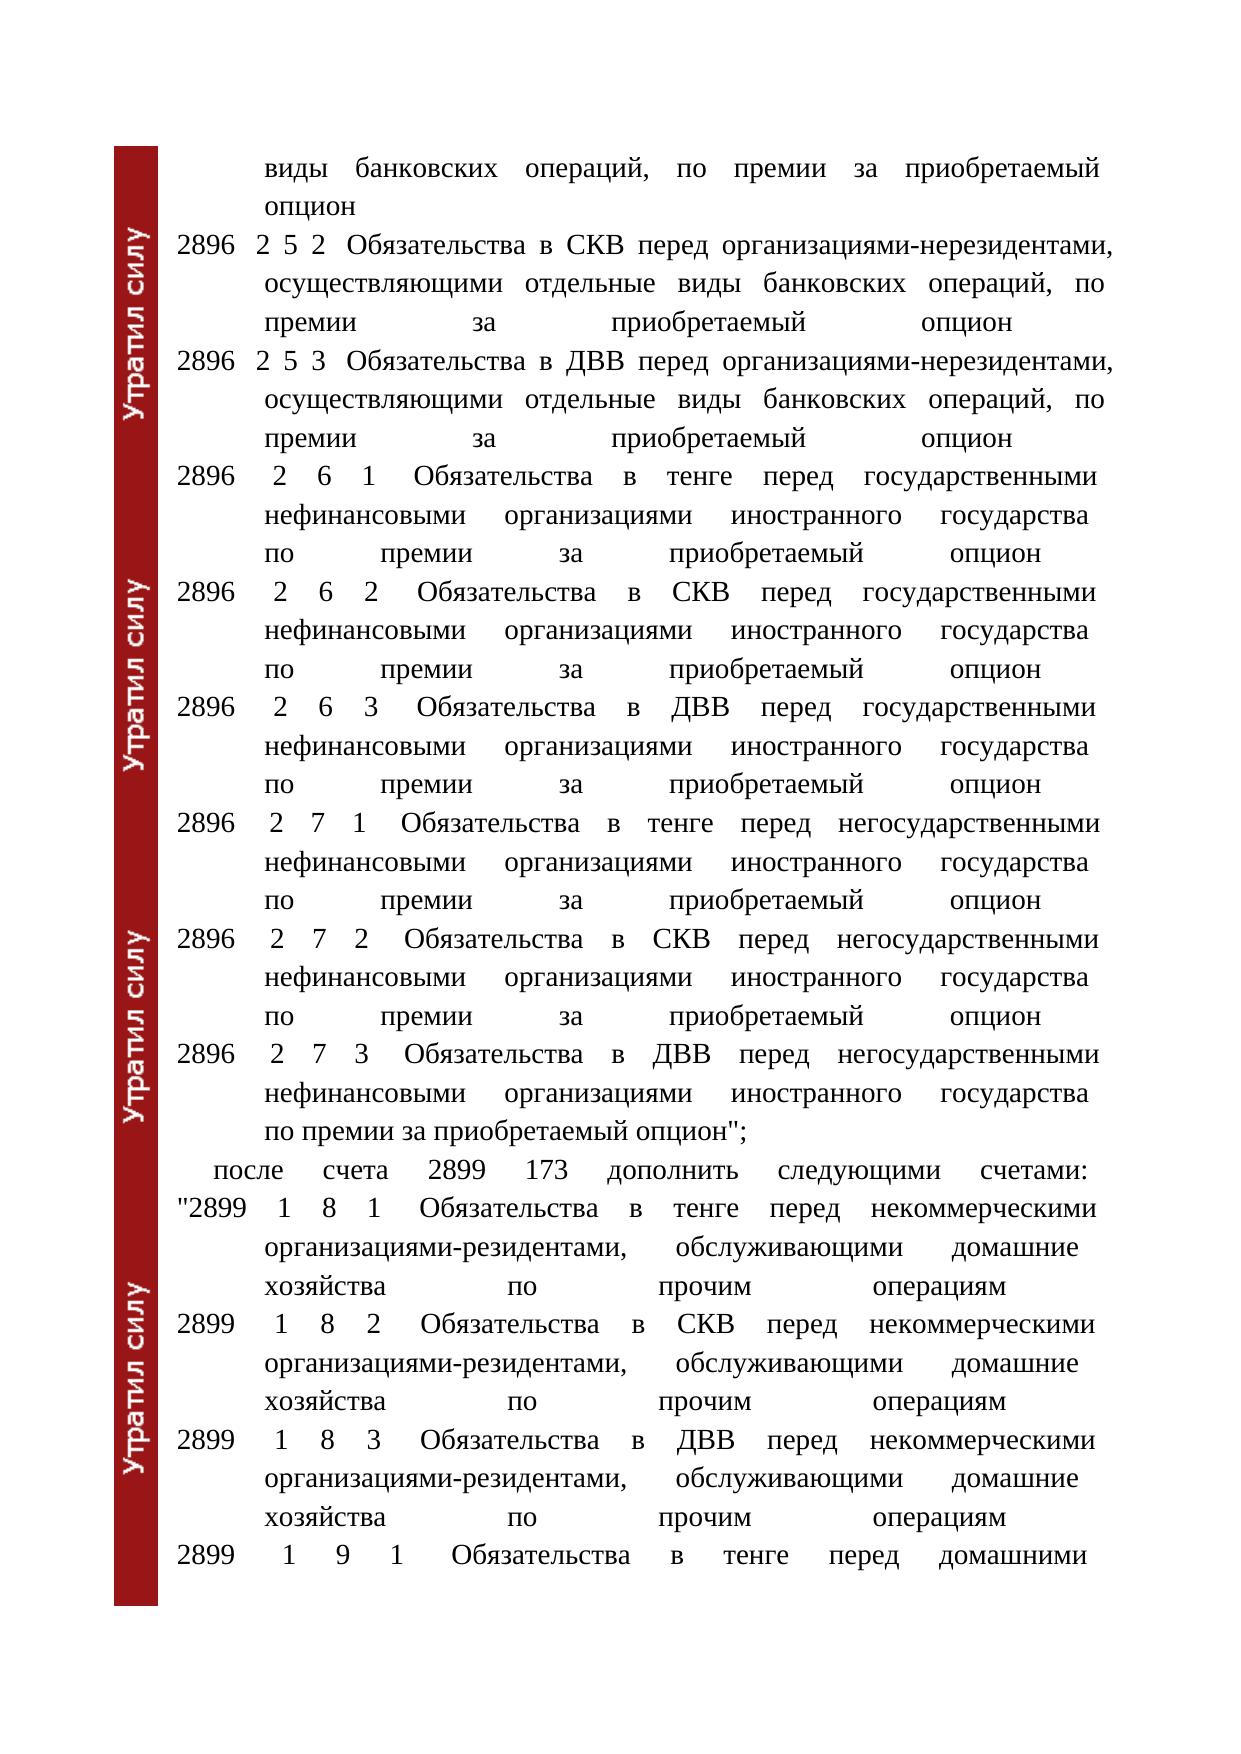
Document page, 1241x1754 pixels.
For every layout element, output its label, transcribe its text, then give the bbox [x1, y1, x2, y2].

picture [114, 1571, 158, 1606]
picture [114, 1147, 158, 1152]
picture [114, 146, 158, 150]
